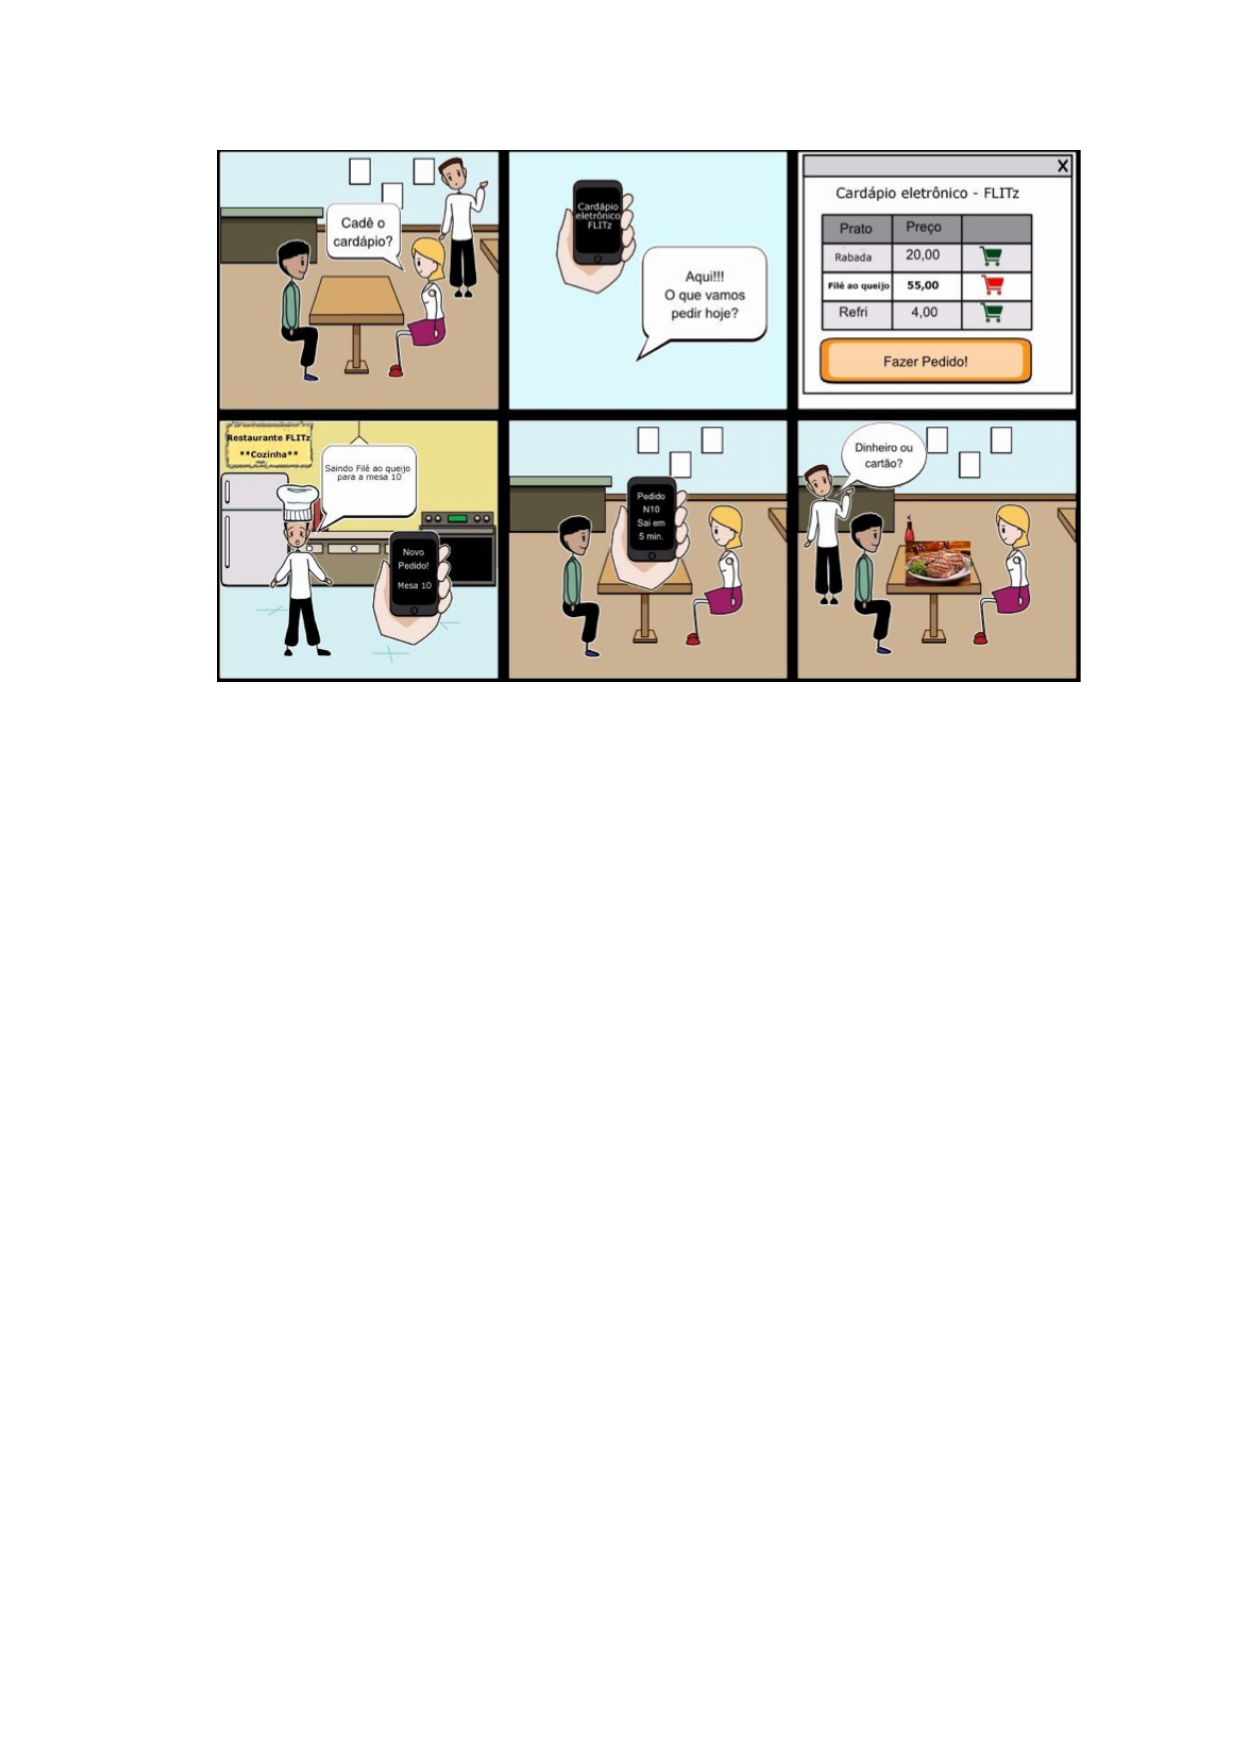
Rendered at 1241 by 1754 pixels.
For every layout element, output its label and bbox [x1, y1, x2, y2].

picture [217, 150, 1081, 682]
